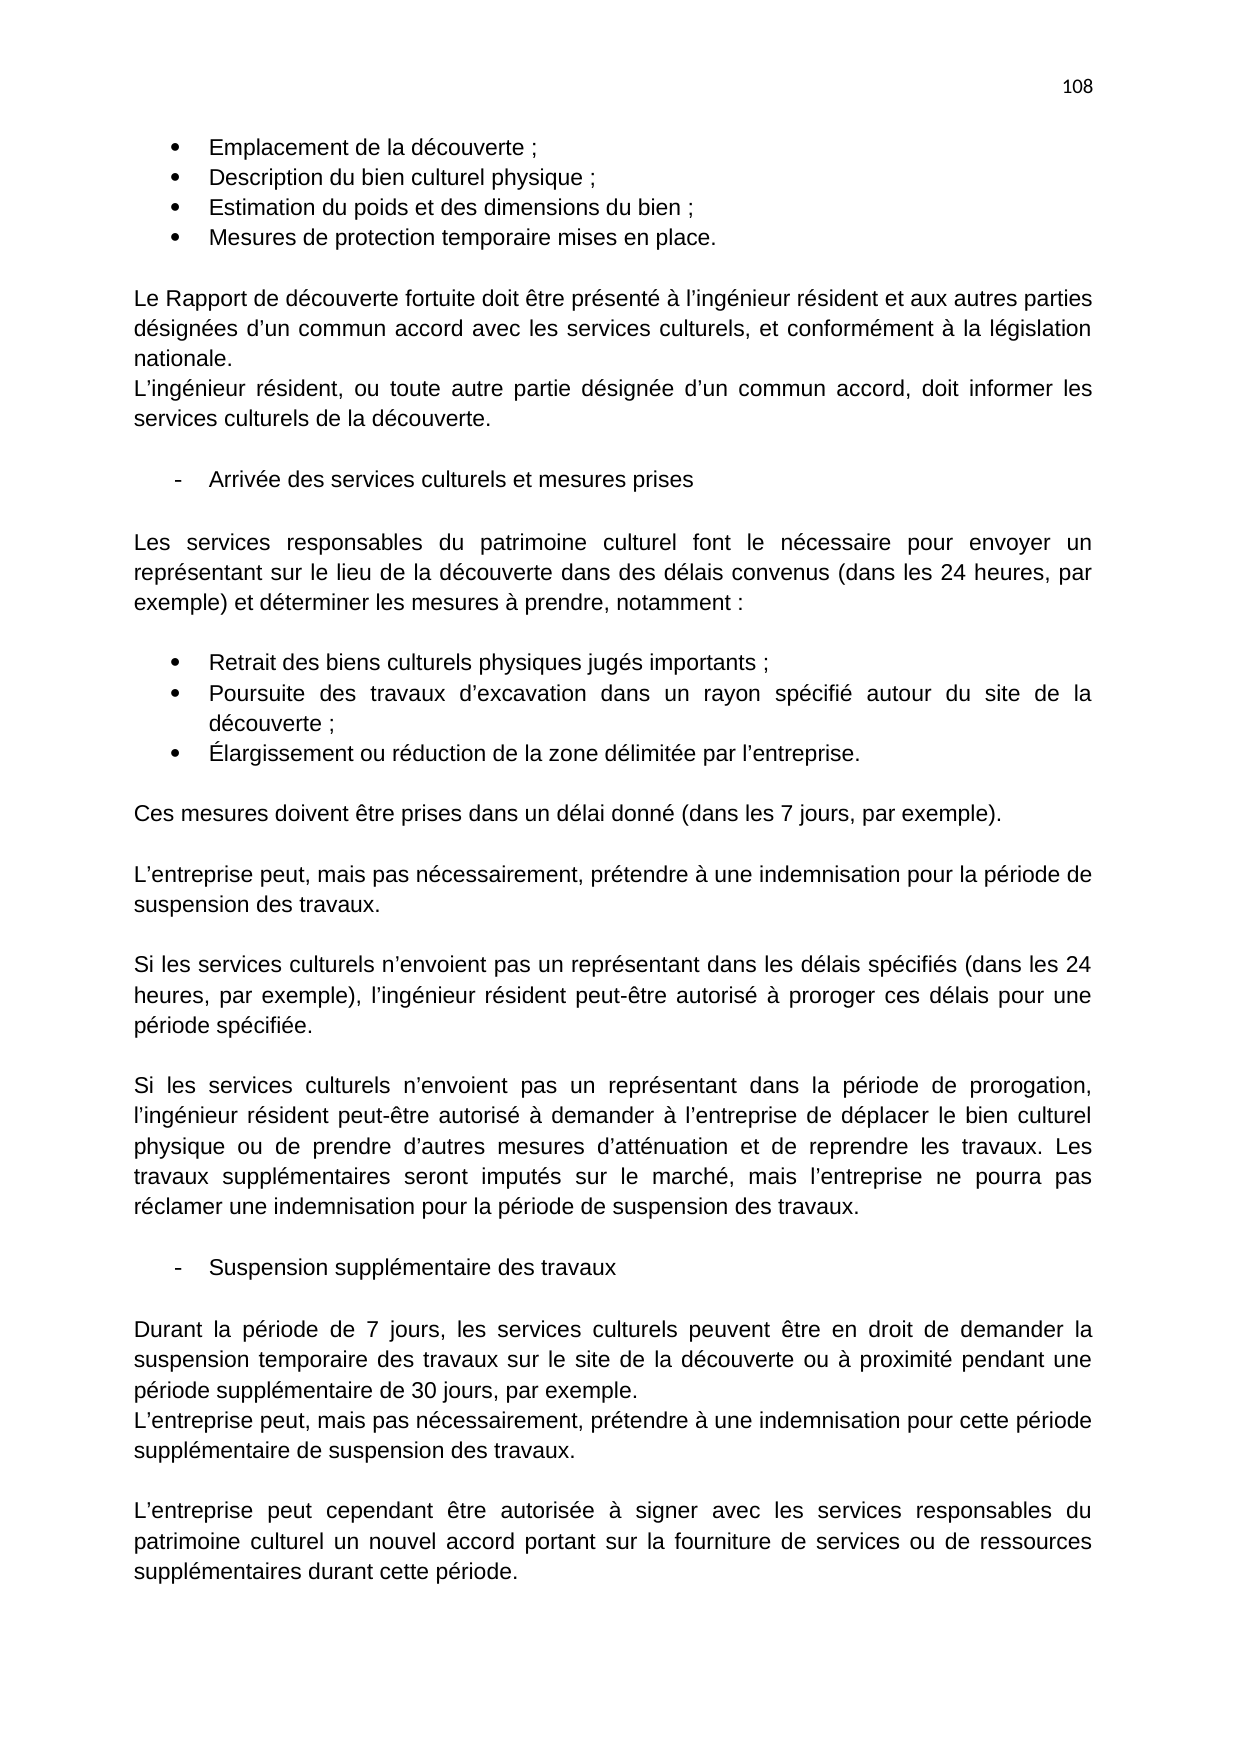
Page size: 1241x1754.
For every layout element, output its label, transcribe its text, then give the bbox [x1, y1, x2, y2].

text Si les services culturels n’envoient pas un représentant dans la période de prorogation, l’ingénieur résident peut-être autorisé à demander à l’entreprise de déplacer le bien culturel physique ou de prendre d’autres mesures d’atténuation et de reprendre les travaux. Les travaux supplémentaires seront imputés sur le marché, mais l’entreprise ne pourra pas réclamer une indemnisation pour la période de suspension des travaux. [133, 1072, 1093, 1219]
list Suspension supplémentaire des travaux [171, 1253, 1093, 1282]
list Mesures de protection temporaire mises en place. [171, 224, 1093, 251]
text Les services responsables du patrimoine culturel font le nécessaire pour envoyer un représentant sur le lieu de la découverte dans des délais convenus (dans les 24 heures, par exemple) et déterminer les mesures à prendre, notamment : [133, 528, 1093, 615]
text L’entreprise peut, mais pas nécessairement, prétendre à une indemnisation pour cette période supplémentaire de suspension des travaux. [133, 1407, 1093, 1463]
list Description du bien culturel physique ; [171, 164, 1093, 190]
text L’entreprise peut cependant être autorisée à signer avec les services responsables du patrimoine culturel un nouvel accord portant sur la fourniture de services ou de ressources supplémentaires durant cette période. [133, 1497, 1093, 1584]
list Estimation du poids et des dimensions du bien ; [171, 194, 1093, 220]
text Si les services culturels n’envoient pas un représentant dans les délais spécifiés (dans les 24 heures, par exemple), l’ingénieur résident peut-être autorisé à proroger ces délais pour une période spécifiée. [133, 951, 1093, 1038]
list Retrait des biens culturels physiques jugés importants ; [171, 649, 1093, 676]
text L’entreprise peut, mais pas nécessairement, prétendre à une indemnisation pour la période de suspension des travaux. [133, 861, 1093, 917]
list Élargissement ou réduction de la zone délimitée par l’entreprise. [171, 740, 1093, 766]
text Durant la période de 7 jours, les services culturels peuvent être en droit de demander la suspension temporaire des travaux sur le site de la découverte ou à proximité pendant une période supplémentaire de 30 jours, par exemple. [133, 1316, 1093, 1403]
text Le Rapport de découverte fortuite doit être présenté à l’ingénieur résident et aux autres parties désignées d’un commun accord avec les services culturels, et conformément à la législation nationale. [133, 284, 1093, 371]
list Poursuite des travaux d’excavation dans un rayon spécifié autour du site de la découverte ; [171, 679, 1093, 736]
list Emplacement de la découverte ; [171, 133, 1093, 160]
text L’ingénieur résident, ou toute autre partie désignée d’un commun accord, doit informer les services culturels de la découverte. [133, 375, 1093, 432]
text Ces mesures doivent être prises dans un délai donné (dans les 7 jours, par exemple). [133, 800, 1093, 827]
list Arrivée des services culturels et mesures prises [171, 466, 1093, 494]
